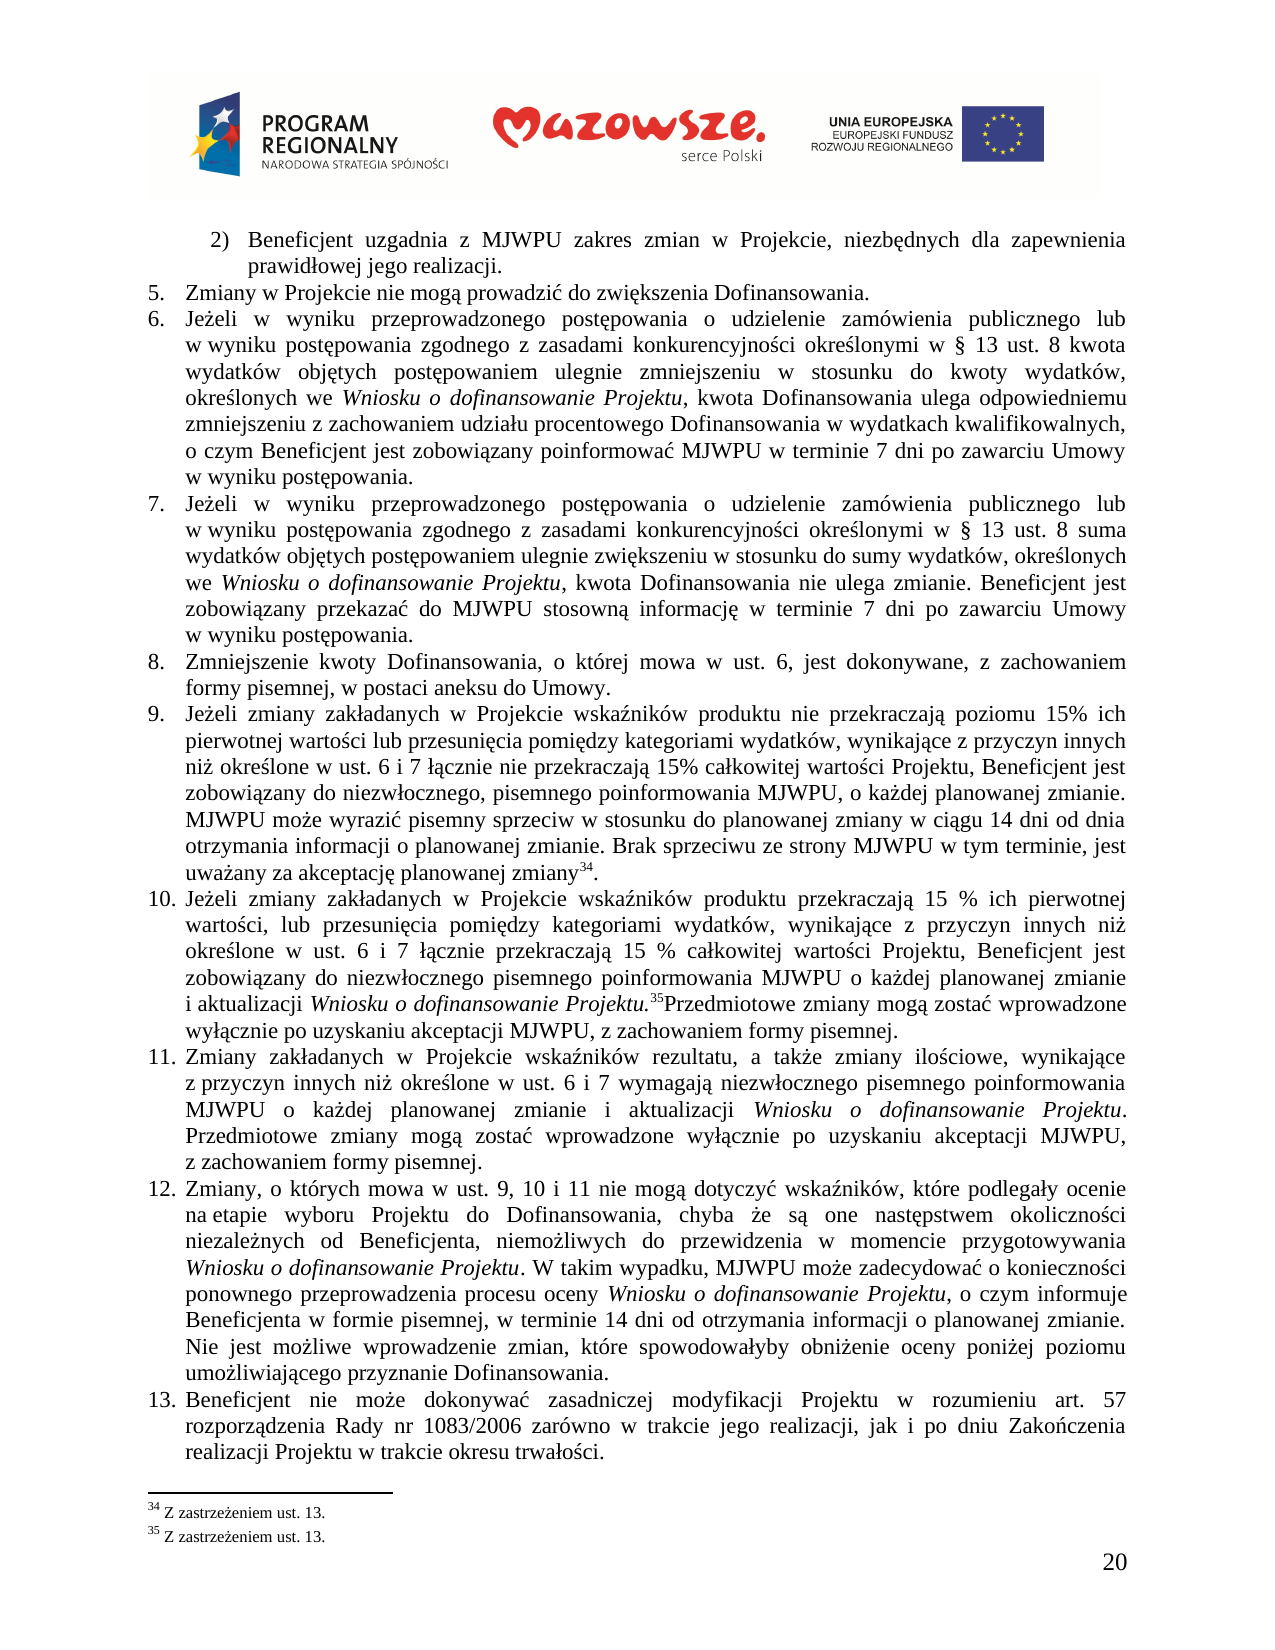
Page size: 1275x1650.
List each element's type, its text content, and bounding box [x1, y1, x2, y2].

list Zmniejszenie kwoty Dofinansowania, o której mowa w ust. 6, jest dokonywane, z zachowaniem formy pisemnej, w postaci aneksu do Umowy. [148, 648, 1127, 700]
list Jeżeli w wyniku przeprowadzonego postępowania o udzielenie zamówienia publicznego lub w wyniku postępowania zgodnego z zasadami konkurencyjności określonymi w § 13 ust. 8 kwota wydatków objętych postępowaniem ulegnie zmniejszeniu w stosunku do kwoty wydatków, określonych we Wniosku o dofinansowanie Projektu, kwota Dofinansowania ulega odpowiedniemu zmniejszeniu z zachowaniem udziału procentowego Dofinansowania w wydatkach kwalifikowalnych, o czym Beneficjent jest zobowiązany poinformować MJWPU w terminie 7 dni po zawarciu Umowy w wyniku postępowania. [148, 305, 1127, 489]
list Beneficjent nie może dokonywać zasadniczej modyfikacji Projektu w rozumieniu art. 57 rozporządzenia Rady nr 1083/2006 zarówno w trakcie jego realizacji, jak i po dniu Zakończenia realizacji Projektu w trakcie okresu trwałości. [148, 1386, 1127, 1465]
list Jeżeli zmiany zakładanych w Projekcie wskaźników produktu przekraczają 15 % ich pierwotnej wartości, lub przesunięcia pomiędzy kategoriami wydatków, wynikające z przyczyn innych niż określone w ust. 6 i 7 łącznie przekraczają 15 % całkowitej wartości Projektu, Beneficjent jest zobowiązany do niezwłocznego pisemnego poinformowania MJWPU o każdej planowanej zmianie i aktualizacji Wniosku o dofinansowanie Projektu.Przedmiotowe zmiany mogą zostać wprowadzone wyłącznie po uzyskaniu akceptacji MJWPU, z zachowaniem formy pisemnej. [148, 885, 1127, 1043]
list Zmiany w Projekcie nie mogą prowadzić do zwiększenia Dofinansowania. [148, 279, 1127, 305]
picture [147, 73, 1101, 198]
list Beneficjent uzgadnia z MJWPU zakres zmian w Projekcie, niezbędnych dla zapewnienia prawidłowej jego realizacji. [210, 226, 1127, 279]
list Zmiany, o których mowa w ust. 9, 10 i 11 nie mogą dotyczyć wskaźników, które podlegały ocenie na etapie wyboru Projektu do Dofinansowania, chyba że są one następstwem okoliczności niezależnych od Beneficjenta, niemożliwych do przewidzenia w momencie przygotowywania Wniosku o dofinansowanie Projektu. W takim wypadku, MJWPU może zadecydować o konieczności ponownego przeprowadzenia procesu oceny Wniosku o dofinansowanie Projektu, o czym informuje Beneficjenta w formie pisemnej, w terminie 14 dni od otrzymania informacji o planowanej zmianie. Nie jest możliwe wprowadzenie zmian, które spowodowałyby obniżenie oceny poniżej poziomu umożliwiającego przyznanie Dofinansowania. [148, 1175, 1127, 1386]
list Zmiany zakładanych w Projekcie wskaźników rezultatu, a także zmiany ilościowe, wynikające z przyczyn innych niż określone w ust. 6 i 7 wymagają niezwłocznego pisemnego poinformowania MJWPU o każdej planowanej zmianie i aktualizacji Wniosku o dofinansowanie Projektu. Przedmiotowe zmiany mogą zostać wprowadzone wyłącznie po uzyskaniu akceptacji MJWPU, z zachowaniem formy pisemnej. [148, 1043, 1127, 1175]
list Jeżeli zmiany zakładanych w Projekcie wskaźników produktu nie przekraczają poziomu 15% ich pierwotnej wartości lub przesunięcia pomiędzy kategoriami wydatków, wynikające z przyczyn innych niż określone w ust. 6 i 7 łącznie nie przekraczają 15% całkowitej wartości Projektu, Beneficjent jest zobowiązany do niezwłocznego, pisemnego poinformowania MJWPU, o każdej planowanej zmianie. MJWPU może wyrazić pisemny sprzeciw w stosunku do planowanej zmiany w ciągu 14 dni od dnia otrzymania informacji o planowanej zmianie. Brak sprzeciwu ze strony MJWPU w tym terminie, jest uważany za akceptację planowanej zmiany. [148, 700, 1127, 885]
list Jeżeli w wyniku przeprowadzonego postępowania o udzielenie zamówienia publicznego lub w wyniku postępowania zgodnego z zasadami konkurencyjności określonymi w § 13 ust. 8 suma wydatków objętych postępowaniem ulegnie zwiększeniu w stosunku do sumy wydatków, określonych we Wniosku o dofinansowanie Projektu, kwota Dofinansowania nie ulega zmianie. Beneficjent jest zobowiązany przekazać do MJWPU stosowną informację w terminie 7 dni po zawarciu Umowy w wyniku postępowania. [148, 489, 1127, 648]
